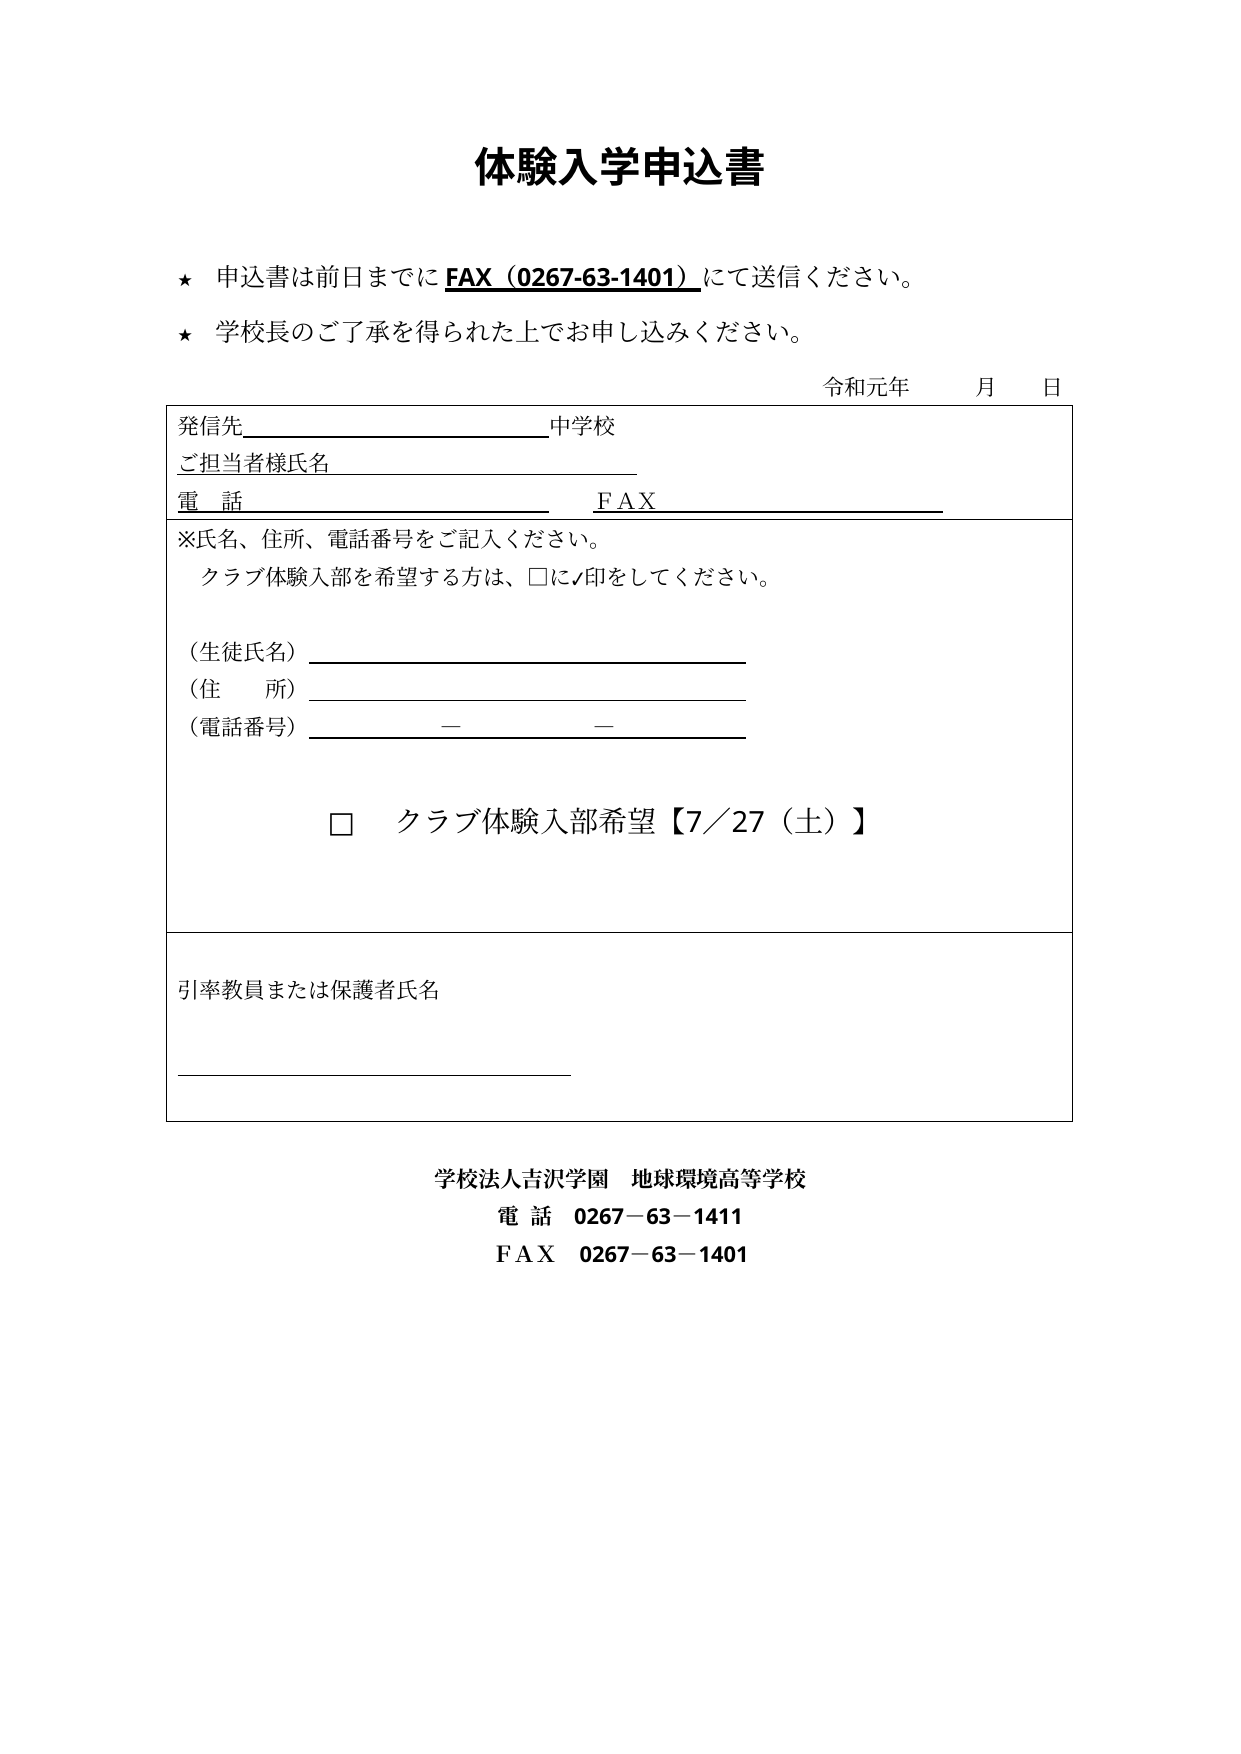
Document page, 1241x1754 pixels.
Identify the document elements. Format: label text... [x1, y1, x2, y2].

text 学校法人吉沢学園 地球環境高等学校 [177, 1159, 1063, 1197]
list 学校長のご了承を得られた上でお申し込みください。 [177, 312, 976, 349]
table_header 発信先 中学校 ご担当者様氏名 電 話 ＦＡＸ [167, 406, 1072, 518]
text 電話 0267－63－1411 [177, 1197, 1063, 1234]
text 令和元年 月 日 [177, 367, 1063, 405]
text 体験入学申込書 [177, 127, 1063, 202]
table_cell ※氏名、住所、電話番号をご記入ください。 クラブ体験入部を希望する方は、□に✔印をしてください。 （生徒氏名） （住 所） （電話番号） ― ― クラブ体験入部希望【7／27（土）】 [167, 520, 1072, 932]
list 申込書は前日までにFAX（0267-63-1401）にて送信ください。 [177, 256, 976, 294]
text ＦＡＸ 0267－63－1401 [177, 1234, 1063, 1272]
table_cell 引率教員または保護者氏名 [167, 933, 1072, 1121]
